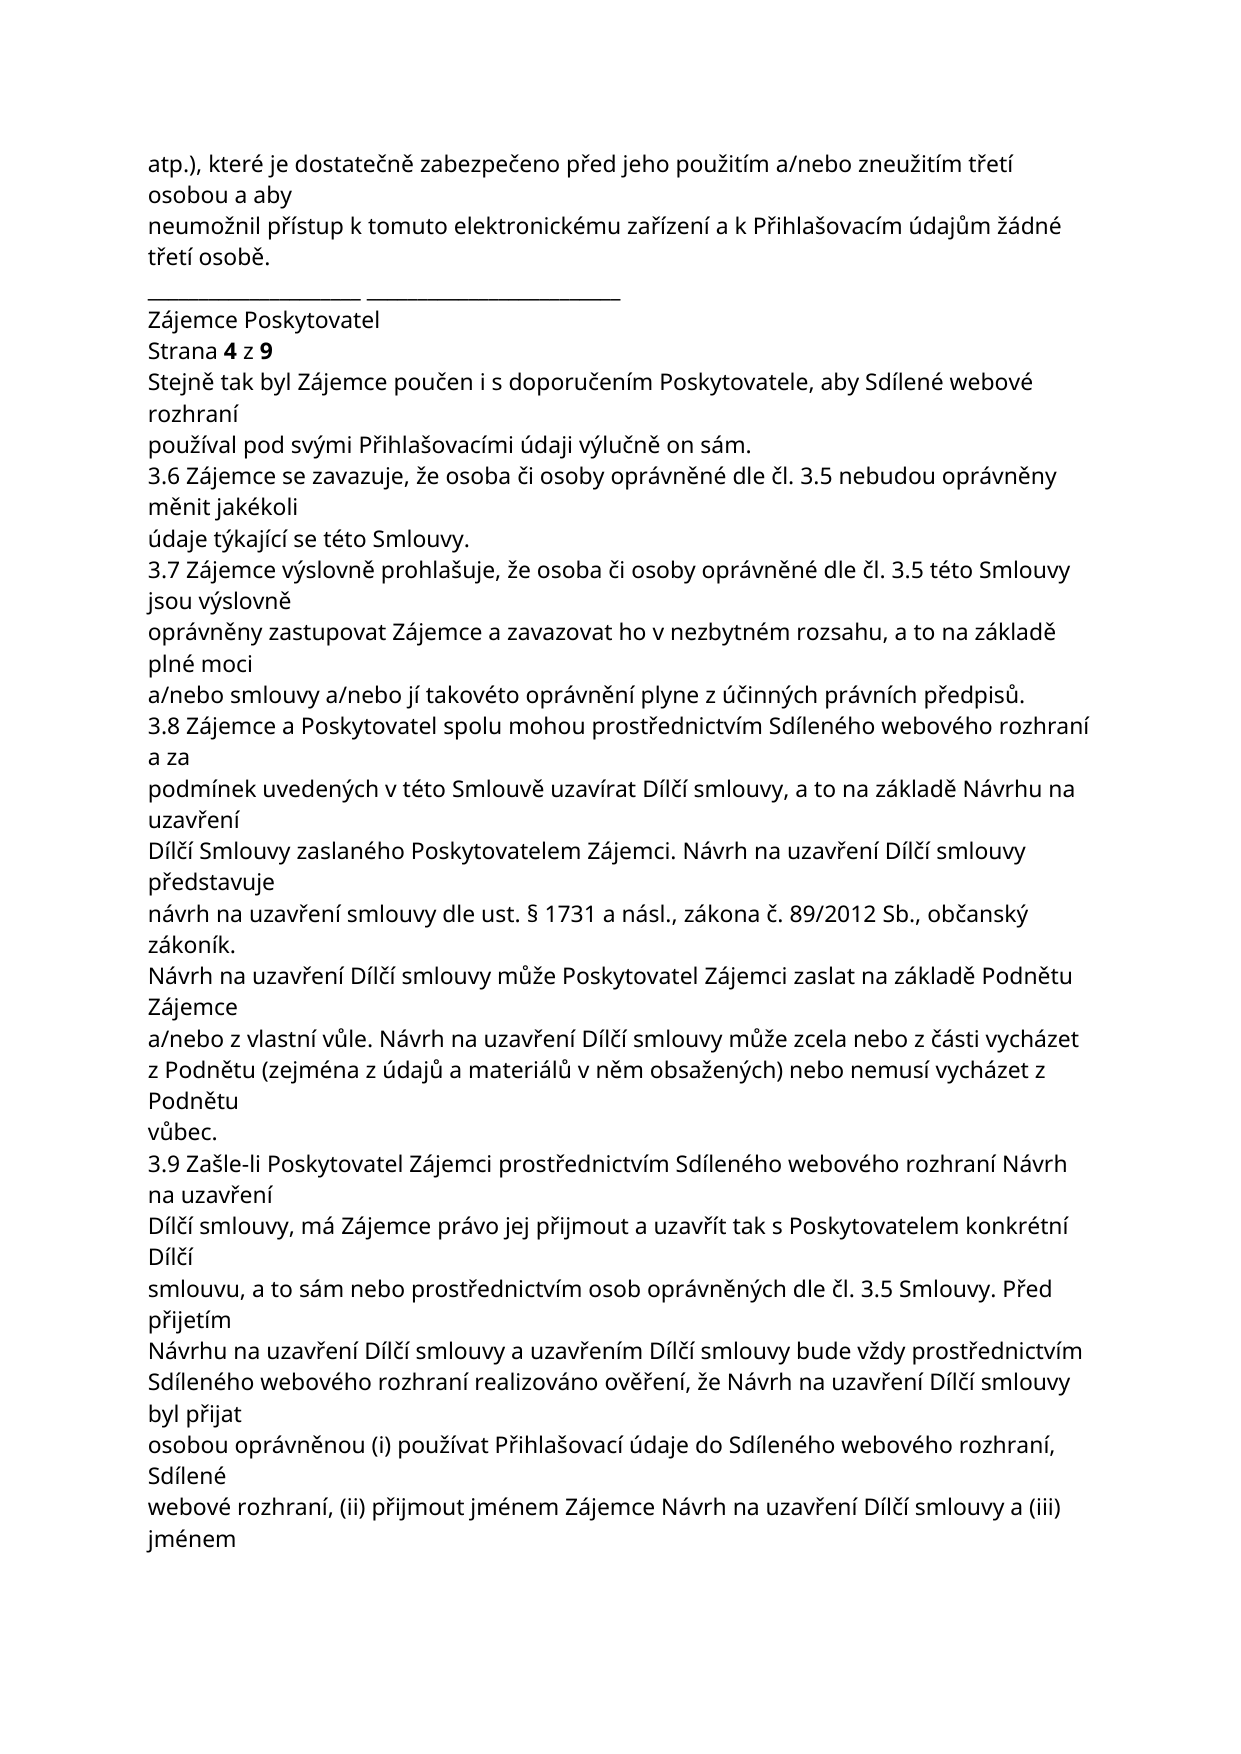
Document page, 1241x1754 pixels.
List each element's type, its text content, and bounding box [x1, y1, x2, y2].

text vůbec. [148, 1116, 1093, 1148]
text návrh na uzavření smlouvy dle ust. § 1731 a násl., zákona č. 89/2012 Sb., občanský zákoník. [148, 898, 1093, 960]
text a/nebo smlouvy a/nebo jí takovéto oprávnění plyne z účinných právních předpisů. [148, 679, 1093, 710]
text používal pod svými Přihlašovacími údaji výlučně on sám. [148, 429, 1093, 460]
text atp.), které je dostatečně zabezpečeno před jeho použitím a/nebo zneužitím třetí osobou a aby [148, 148, 1093, 210]
text _____________________ _________________________ [148, 273, 1093, 304]
text Sdíleného webového rozhraní realizováno ověření, že Návrh na uzavření Dílčí smlouvy byl přijat [148, 1366, 1093, 1429]
text podmínek uvedených v této Smlouvě uzavírat Dílčí smlouvy, a to na základě Návrhu na uzavření [148, 773, 1093, 835]
text webové rozhraní, (ii) přijmout jménem Zájemce Návrh na uzavření Dílčí smlouvy a (iii) jménem [148, 1491, 1093, 1554]
text 3.7 Zájemce výslovně prohlašuje, že osoba či osoby oprávněné dle čl. 3.5 této Smlouvy jsou výslovně [148, 554, 1093, 616]
text Strana 4 z 9 [148, 335, 1093, 366]
text neumožnil přístup k tomuto elektronickému zařízení a k Přihlašovacím údajům žádné třetí osobě. [148, 210, 1093, 273]
text Návrhu na uzavření Dílčí smlouvy a uzavřením Dílčí smlouvy bude vždy prostřednictvím [148, 1335, 1093, 1366]
text Dílčí smlouvy, má Zájemce právo jej přijmout a uzavřít tak s Poskytovatelem konkrétní Dílčí [148, 1210, 1093, 1273]
text 3.9 Zašle-li Poskytovatel Zájemci prostřednictvím Sdíleného webového rozhraní Návrh na uzavření [148, 1148, 1093, 1210]
text údaje týkající se této Smlouvy. [148, 523, 1093, 554]
text 3.8 Zájemce a Poskytovatel spolu mohou prostřednictvím Sdíleného webového rozhraní a za [148, 710, 1093, 773]
text Zájemce Poskytovatel [148, 304, 1093, 335]
text Dílčí Smlouvy zaslaného Poskytovatelem Zájemci. Návrh na uzavření Dílčí smlouvy představuje [148, 835, 1093, 898]
text 3.6 Zájemce se zavazuje, že osoba či osoby oprávněné dle čl. 3.5 nebudou oprávněny měnit jakékoli [148, 460, 1093, 523]
text oprávněny zastupovat Zájemce a zavazovat ho v nezbytném rozsahu, a to na základě plné moci [148, 616, 1093, 679]
text osobou oprávněnou (i) používat Přihlašovací údaje do Sdíleného webového rozhraní, Sdílené [148, 1429, 1093, 1491]
text Návrh na uzavření Dílčí smlouvy může Poskytovatel Zájemci zaslat na základě Podnětu Zájemce [148, 960, 1093, 1023]
text z Podnětu (zejména z údajů a materiálů v něm obsažených) nebo nemusí vycházet z Podnětu [148, 1054, 1093, 1116]
text a/nebo z vlastní vůle. Návrh na uzavření Dílčí smlouvy může zcela nebo z části vycházet [148, 1023, 1093, 1054]
text smlouvu, a to sám nebo prostřednictvím osob oprávněných dle čl. 3.5 Smlouvy. Před přijetím [148, 1273, 1093, 1335]
text Stejně tak byl Zájemce poučen i s doporučením Poskytovatele, aby Sdílené webové rozhraní [148, 366, 1093, 429]
